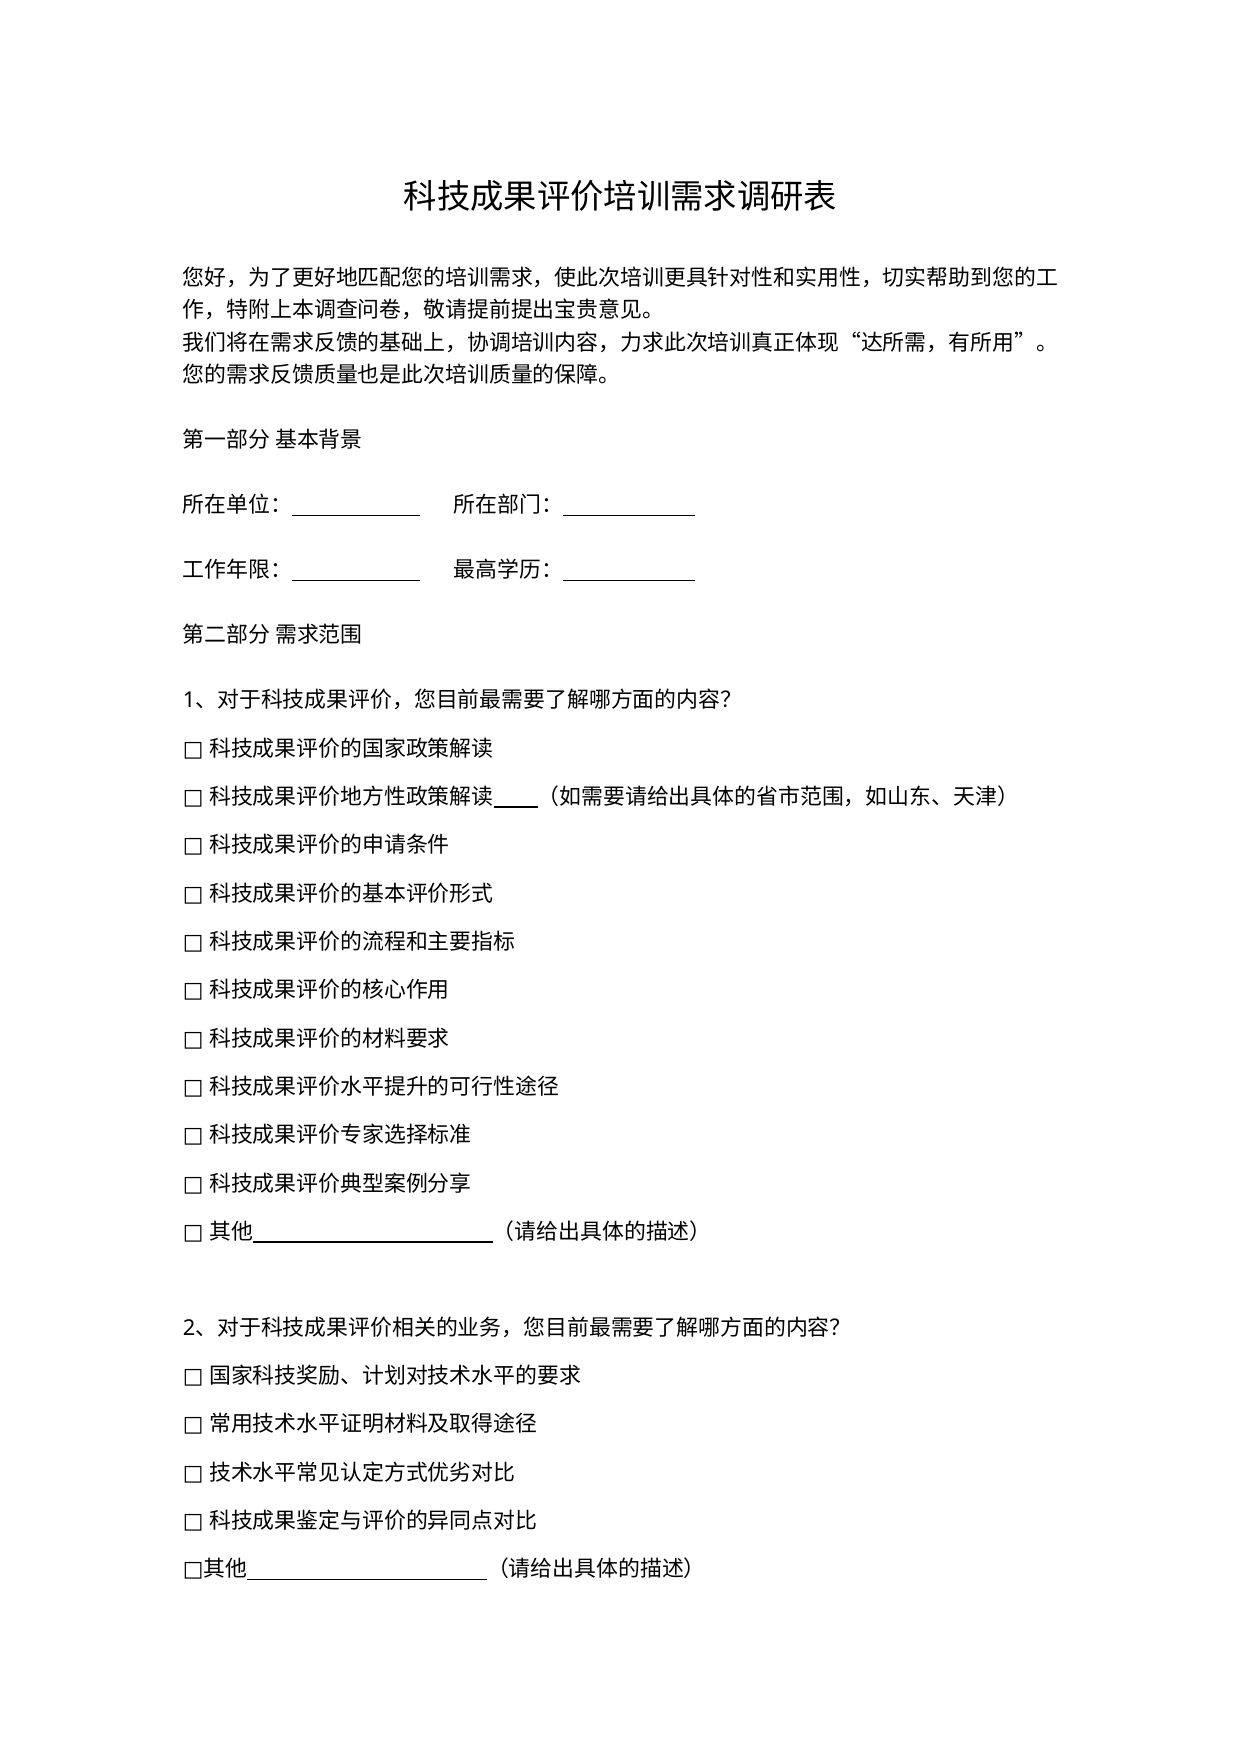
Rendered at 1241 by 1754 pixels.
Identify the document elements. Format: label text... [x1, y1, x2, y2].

text □ 常用技术水平证明材料及取得途径 [183, 1406, 1058, 1438]
text □ 技术水平常见认定方式优劣对比 [183, 1454, 1058, 1487]
text 我们将在需求反馈的基础上，协调培训内容，力求此次培训真正体现“达所需，有所用”。 [183, 324, 1058, 357]
text □ 科技成果评价地方性政策解读 （如需要请给出具体的省市范围，如山东、天津） [183, 779, 1058, 811]
text □ 科技成果评价典型案例分享 [183, 1165, 1058, 1198]
text □ 科技成果评价水平提升的可行性途径 [183, 1069, 1058, 1101]
text □ 科技成果评价的材料要求 [183, 1020, 1058, 1053]
text □ 科技成果评价的核心作用 [183, 972, 1058, 1004]
text 科技成果评价培训需求调研表 [183, 162, 1058, 227]
text □其他 （请给出具体的描述） [183, 1551, 1058, 1583]
text 工作年限： 最高学历： [183, 552, 1058, 584]
text □ 其他 （请给出具体的描述） [183, 1214, 1058, 1246]
text 您的需求反馈质量也是此次培训质量的保障。 [183, 357, 1058, 389]
text 所在单位： 所在部门： [183, 487, 1058, 519]
text □ 科技成果评价的国家政策解读 [183, 730, 1058, 763]
text □ 科技成果鉴定与评价的异同点对比 [183, 1503, 1058, 1535]
text 您好，为了更好地匹配您的培训需求，使此次培训更具针对性和实用性，切实帮助到您的工作，特附上本调查问卷，敬请提前提出宝贵意见。 [183, 259, 1058, 324]
text □ 科技成果评价的基本评价形式 [183, 875, 1058, 908]
text □ 科技成果评价专家选择标准 [183, 1117, 1058, 1149]
text 第二部分 需求范围 [183, 617, 1058, 649]
text □ 科技成果评价的流程和主要指标 [183, 924, 1058, 956]
text 2、对于科技成果评价相关的业务，您目前最需要了解哪方面的内容？ [183, 1309, 1058, 1342]
text 1、对于科技成果评价，您目前最需要了解哪方面的内容？ [183, 682, 1058, 714]
text □ 科技成果评价的申请条件 [183, 827, 1058, 859]
text □ 国家科技奖励、计划对技术水平的要求 [183, 1358, 1058, 1390]
text 第一部分 基本背景 [183, 422, 1058, 454]
